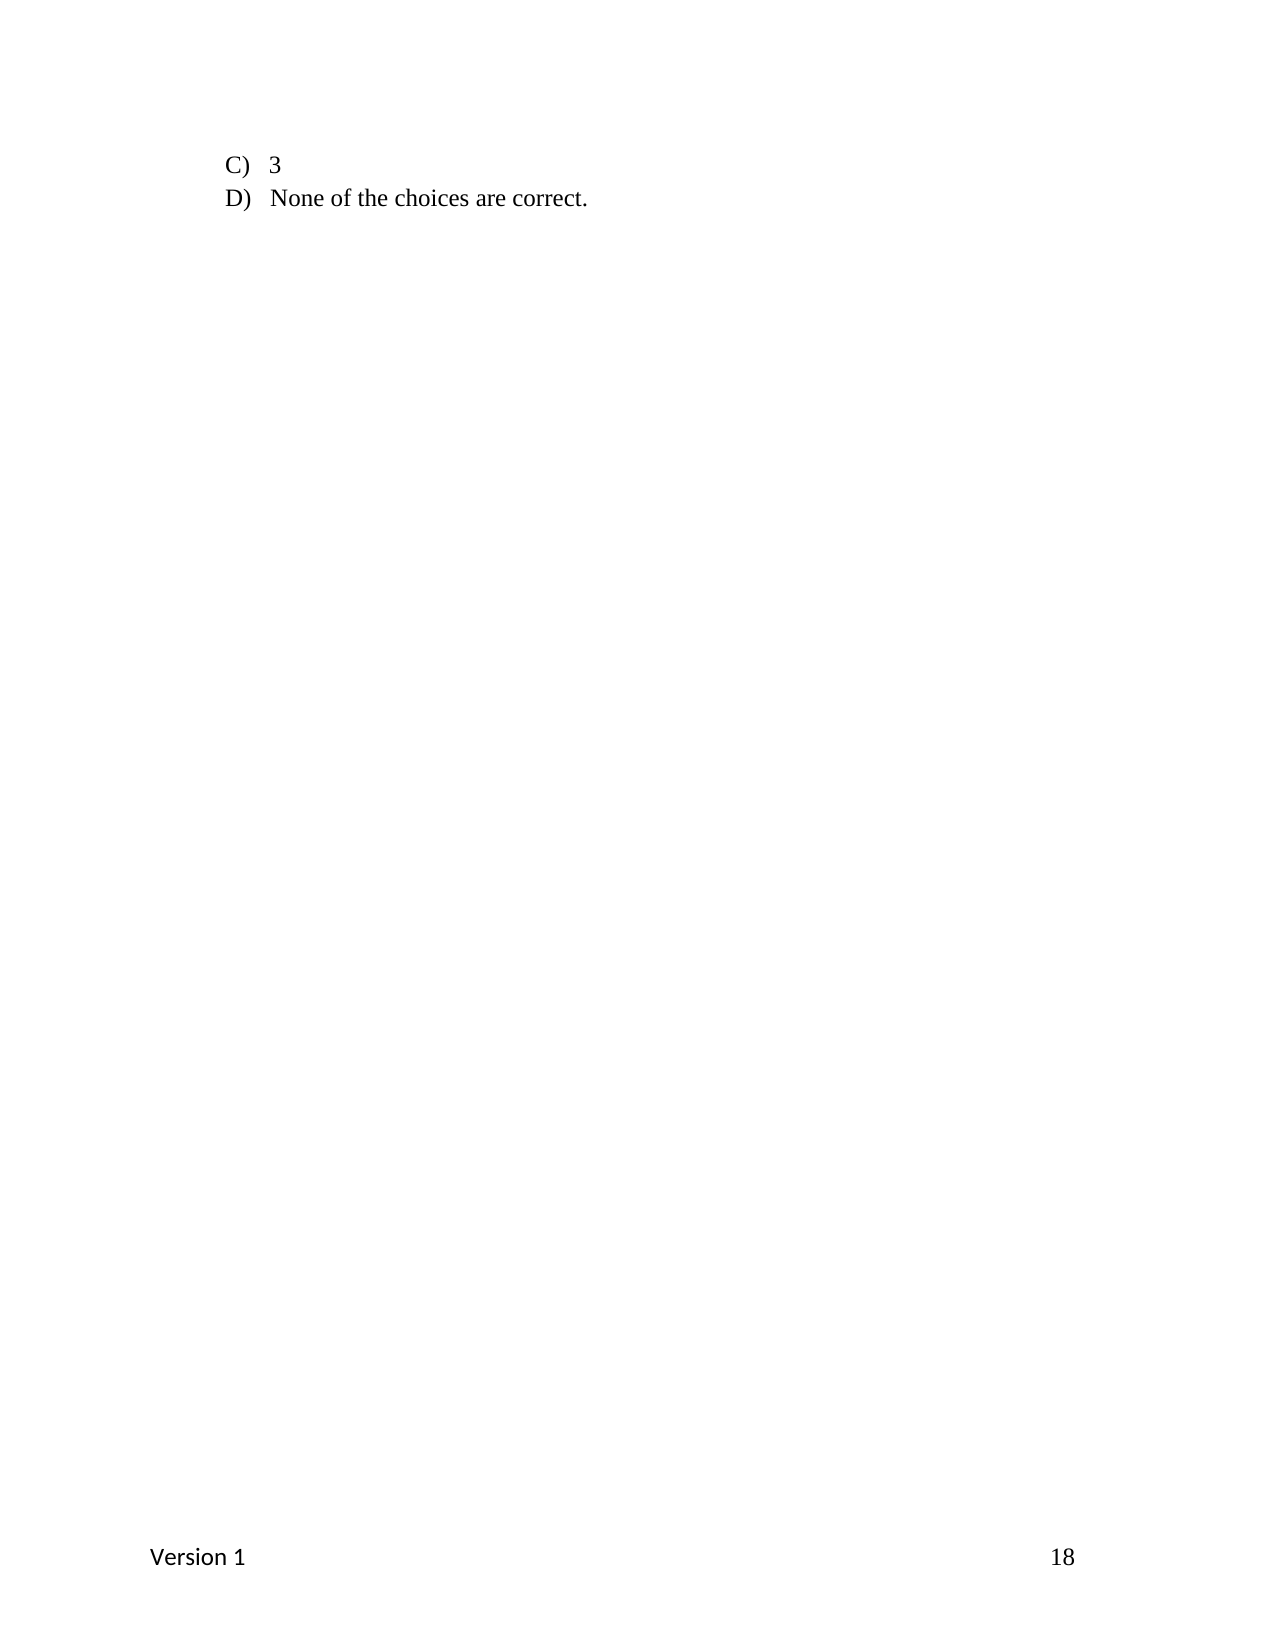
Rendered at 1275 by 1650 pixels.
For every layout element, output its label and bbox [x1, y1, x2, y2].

text [150, 150, 775, 245]
